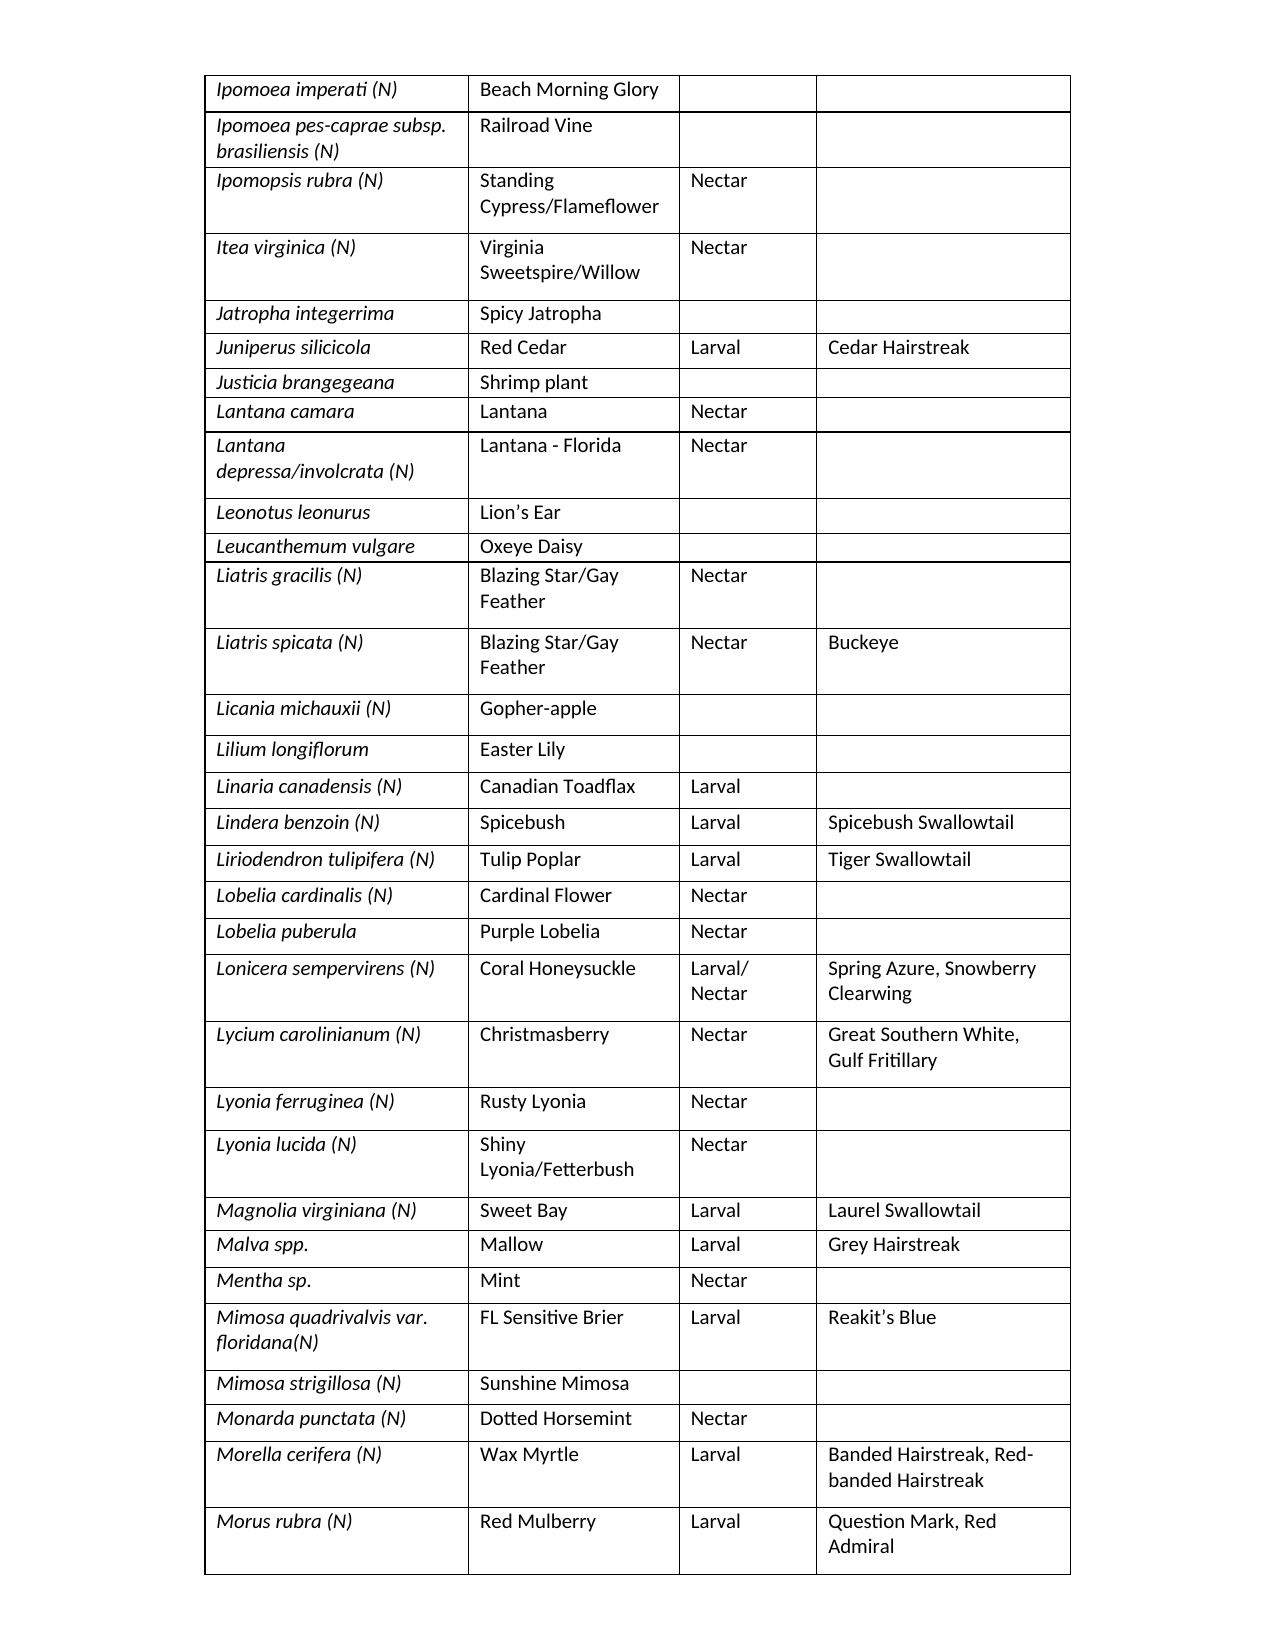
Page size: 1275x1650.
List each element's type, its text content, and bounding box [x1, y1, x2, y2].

table_cell [680, 499, 816, 532]
table_cell Nectar [680, 234, 816, 299]
table_cell Mallow [469, 1231, 679, 1267]
table_cell Nectar [680, 1088, 816, 1130]
table_cell Lycium carolinianum (N) [206, 1022, 468, 1087]
table_cell Nectar [680, 919, 816, 954]
table_cell Lilium longiflorum [206, 736, 468, 772]
table_cell [817, 113, 1070, 167]
table_cell [680, 695, 816, 735]
table_cell Nectar [680, 882, 816, 918]
table_cell Larval [680, 1508, 816, 1573]
table_cell Tulip Poplar [469, 846, 679, 881]
table_cell Larval [680, 1198, 816, 1230]
table_cell Blazing Star/Gay Feather [469, 629, 679, 694]
table_cell [817, 76, 1070, 111]
table_cell [817, 1268, 1070, 1303]
table_cell [817, 301, 1070, 333]
table_cell Leucanthemum vulgare [206, 534, 468, 561]
table_cell [817, 882, 1070, 918]
table_cell Oxeye Daisy [469, 534, 679, 561]
table_cell Sweet Bay [469, 1198, 679, 1230]
table_cell Monarda punctata (N) [206, 1405, 468, 1441]
table_cell [817, 398, 1070, 431]
table_cell [817, 433, 1070, 498]
table_cell Ipomopsis rubra (N) [206, 168, 468, 233]
table_cell [817, 1371, 1070, 1404]
table_cell Lantana camara [206, 398, 468, 431]
table_cell [817, 695, 1070, 735]
table_cell Tiger Swallowtail [817, 846, 1070, 881]
table_cell Ipomoea imperati (N) [206, 76, 468, 111]
table_cell Mentha sp. [206, 1268, 468, 1303]
table_cell Banded Hairstreak, Red-banded Hairstreak [817, 1442, 1070, 1507]
table_cell Lantana [469, 398, 679, 431]
table_cell FL Sensitive Brier [469, 1304, 679, 1369]
table_cell Larval [680, 1304, 816, 1369]
table_cell Lion’s Ear [469, 499, 679, 532]
table_cell Red Cedar [469, 334, 679, 368]
table_cell Lobelia puberula [206, 919, 468, 954]
table_cell Laurel Swallowtail [817, 1198, 1070, 1230]
table_cell Spicy Jatropha [469, 301, 679, 333]
table_cell Larval [680, 1442, 816, 1507]
table_cell Lobelia cardinalis (N) [206, 882, 468, 918]
table_cell Coral Honeysuckle [469, 955, 679, 1021]
table_cell Larval [680, 846, 816, 881]
table_cell Juniperus silicicola [206, 334, 468, 368]
table_cell Nectar [680, 1131, 816, 1197]
table_cell Mimosa quadrivalvis var. floridana(N) [206, 1304, 468, 1369]
table_cell [817, 499, 1070, 532]
table_cell Cardinal Flower [469, 882, 679, 918]
table_cell Standing Cypress/Flameflower [469, 168, 679, 233]
table_cell Linaria canadensis (N) [206, 773, 468, 808]
table_cell Liatris gracilis (N) [206, 563, 468, 628]
table_cell Nectar [680, 433, 816, 498]
table_cell Lyonia lucida (N) [206, 1131, 468, 1197]
table_cell [817, 563, 1070, 628]
table_cell Blazing Star/Gay Feather [469, 563, 679, 628]
table_cell Great Southern White, Gulf Fritillary [817, 1022, 1070, 1087]
table_cell Nectar [680, 1022, 816, 1087]
table_cell Grey Hairstreak [817, 1231, 1070, 1267]
table_cell Wax Myrtle [469, 1442, 679, 1507]
table_cell Railroad Vine [469, 113, 679, 167]
table_cell Nectar [680, 398, 816, 431]
table_cell Jatropha integerrima [206, 301, 468, 333]
table_cell Shrimp plant [469, 369, 679, 397]
table_cell [817, 736, 1070, 772]
table_cell [817, 919, 1070, 954]
table_cell Mint [469, 1268, 679, 1303]
table_cell Nectar [680, 563, 816, 628]
table_cell [680, 534, 816, 561]
table_cell Rusty Lyonia [469, 1088, 679, 1130]
table_cell Nectar [680, 1405, 816, 1441]
table_cell Larval [680, 334, 816, 368]
table_cell Christmasberry [469, 1022, 679, 1087]
table_cell [817, 1088, 1070, 1130]
table_cell Magnolia virginiana (N) [206, 1198, 468, 1230]
table_cell Liriodendron tulipifera (N) [206, 846, 468, 881]
table_cell Larval [680, 773, 816, 808]
table_cell Itea virginica (N) [206, 234, 468, 299]
table_cell Purple Lobelia [469, 919, 679, 954]
table_cell Question Mark, Red Admiral [817, 1508, 1070, 1573]
table_cell Morus rubra (N) [206, 1508, 468, 1573]
table_cell Larval [680, 1231, 816, 1267]
table_cell Reakit’s Blue [817, 1304, 1070, 1369]
table_cell Ipomoea pes-caprae subsp. brasiliensis (N) [206, 113, 468, 167]
table_cell [680, 1371, 816, 1404]
table_cell Buckeye [817, 629, 1070, 694]
table_cell Spicebush Swallowtail [817, 809, 1070, 845]
table_cell Larval/Nectar [680, 955, 816, 1021]
table_cell Malva spp. [206, 1231, 468, 1267]
table_cell Lantana depressa/involcrata (N) [206, 433, 468, 498]
table_cell Nectar [680, 168, 816, 233]
table_cell [817, 773, 1070, 808]
table_cell Lyonia ferruginea (N) [206, 1088, 468, 1130]
table_cell Dotted Horsemint [469, 1405, 679, 1441]
table_cell [817, 168, 1070, 233]
table_cell [680, 76, 816, 111]
table_cell Nectar [680, 1268, 816, 1303]
table_cell Licania michauxii (N) [206, 695, 468, 735]
table_cell Lindera benzoin (N) [206, 809, 468, 845]
table_cell Justicia brangegeana [206, 369, 468, 397]
table_cell Leonotus leonurus [206, 499, 468, 532]
table_cell Cedar Hairstreak [817, 334, 1070, 368]
table_cell [817, 534, 1070, 561]
table_cell Liatris spicata (N) [206, 629, 468, 694]
table_cell Canadian Toadflax [469, 773, 679, 808]
table_cell [817, 234, 1070, 299]
table_cell Shiny Lyonia/Fetterbush [469, 1131, 679, 1197]
table_cell Beach Morning Glory [469, 76, 679, 111]
table_cell Gopher-apple [469, 695, 679, 735]
table_cell [680, 301, 816, 333]
table_cell Mimosa strigillosa (N) [206, 1371, 468, 1404]
table_cell Lonicera sempervirens (N) [206, 955, 468, 1021]
table_cell [817, 1131, 1070, 1197]
table_cell Larval [680, 809, 816, 845]
table_cell Sunshine Mimosa [469, 1371, 679, 1404]
table_cell Nectar [680, 629, 816, 694]
table_cell Red Mulberry [469, 1508, 679, 1573]
table_cell [680, 736, 816, 772]
table_cell Virginia Sweetspire/Willow [469, 234, 679, 299]
table_cell [680, 113, 816, 167]
table_cell Easter Lily [469, 736, 679, 772]
table_cell [680, 369, 816, 397]
table_cell Spicebush [469, 809, 679, 845]
table_cell Spring Azure, Snowberry Clearwing [817, 955, 1070, 1021]
table_cell [817, 1405, 1070, 1441]
table_cell [817, 369, 1070, 397]
table_cell Lantana - Florida [469, 433, 679, 498]
table_cell Morella cerifera (N) [206, 1442, 468, 1507]
